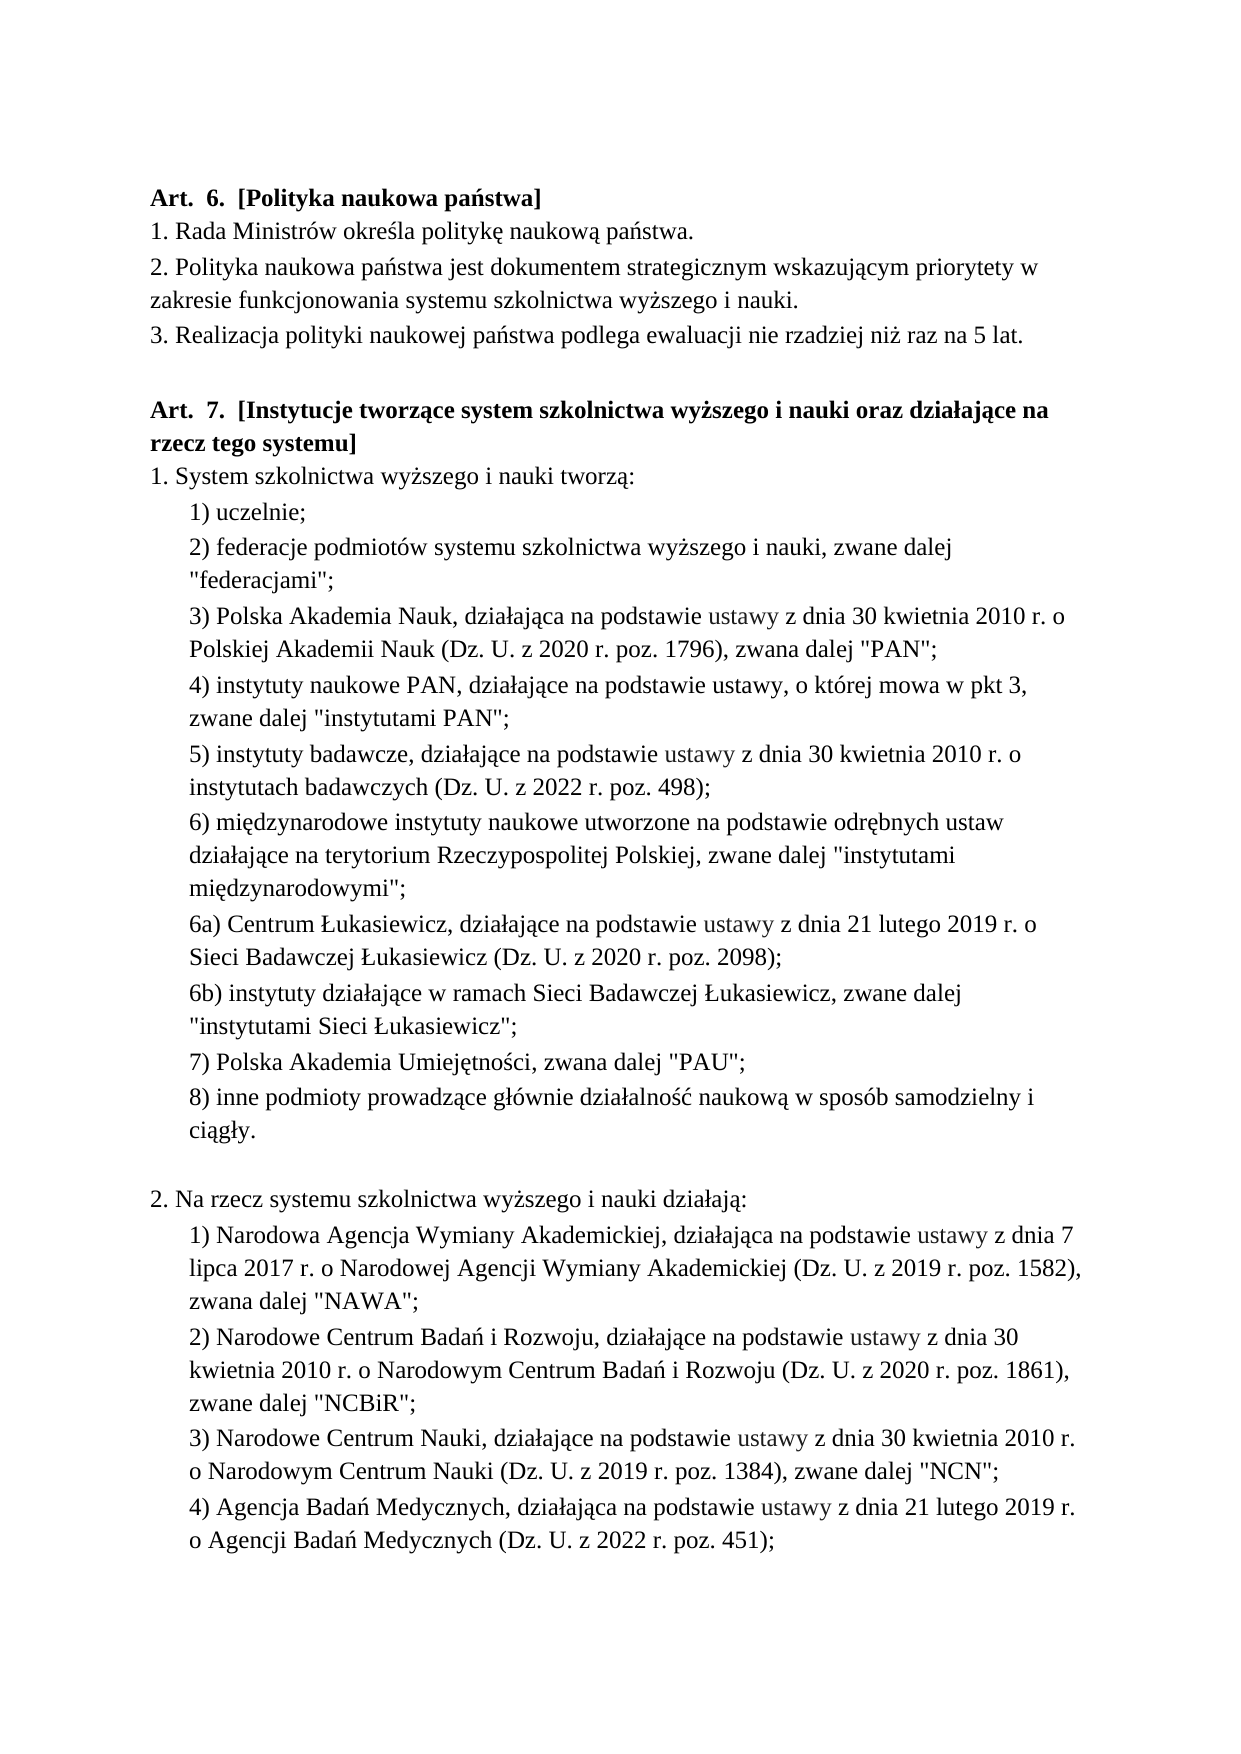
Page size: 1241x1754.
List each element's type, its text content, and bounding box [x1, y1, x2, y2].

text 6a) Centrum Łukasiewicz, działające na podstawie ustawy z dnia 21 lutego 2019 r. o Sieci Badawczej Łukasiewicz (Dz. U. z 2020 r. poz. 2098); [189, 909, 1090, 971]
text 1) uczelnie; [189, 497, 1090, 525]
text Art. 7. [Instytucje tworzące system szkolnictwa wyższego i nauki oraz działające na rzecz tego systemu] [150, 395, 1090, 457]
text 5) instytuty badawcze, działające na podstawie ustawy z dnia 30 kwietnia 2010 r. o instytutach badawczych (Dz. U. z 2022 r. poz. 498); [189, 739, 1090, 800]
text 8) inne podmioty prowadzące głównie działalność naukową w sposób samodzielny i ciągły. [189, 1082, 1090, 1144]
text 4) instytuty naukowe PAN, działające na podstawie ustawy, o której mowa w pkt 3, zwane dalej "instytutami PAN"; [189, 670, 1090, 732]
text 1) Narodowa Agencja Wymiany Akademickiej, działająca na podstawie ustawy z dnia 7 lipca 2017 r. o Narodowej Agencji Wymiany Akademickiej (Dz. U. z 2019 r. poz. 1582), zwana dalej "NAWA"; [189, 1220, 1090, 1315]
text 2. Na rzecz systemu szkolnictwa wyższego i nauki działają: [150, 1184, 1090, 1213]
text 1. System szkolnictwa wyższego i nauki tworzą: [150, 461, 1090, 490]
text 4) Agencja Badań Medycznych, działająca na podstawie ustawy z dnia 21 lutego 2019 r. o Agencji Badań Medycznych (Dz. U. z 2022 r. poz. 451); [189, 1492, 1090, 1554]
text 3. Realizacja polityki naukowej państwa podlega ewaluacji nie rzadziej niż raz na 5 lat. [150, 321, 1090, 349]
text Art. 6. [Polityka naukowa państwa] [150, 183, 1090, 212]
text 1. Rada Ministrów określa politykę naukową państwa. [150, 216, 1090, 245]
text 2. Polityka naukowa państwa jest dokumentem strategicznym wskazującym priorytety w zakresie funkcjonowania systemu szkolnictwa wyższego i nauki. [150, 252, 1090, 313]
text 6) międzynarodowe instytuty naukowe utworzone na podstawie odrębnych ustaw działające na terytorium Rzeczypospolitej Polskiej, zwane dalej "instytutami międzynarodowymi"; [189, 807, 1090, 902]
text 6b) instytuty działające w ramach Sieci Badawczej Łukasiewicz, zwane dalej "instytutami Sieci Łukasiewicz"; [189, 978, 1090, 1040]
text 3) Narodowe Centrum Nauki, działające na podstawie ustawy z dnia 30 kwietnia 2010 r. o Narodowym Centrum Nauki (Dz. U. z 2019 r. poz. 1384), zwane dalej "NCN"; [189, 1423, 1090, 1485]
text 3) Polska Akademia Nauk, działająca na podstawie ustawy z dnia 30 kwietnia 2010 r. o Polskiej Akademii Nauk (Dz. U. z 2020 r. poz. 1796), zwana dalej "PAN"; [189, 601, 1090, 663]
text 7) Polska Akademia Umiejętności, zwana dalej "PAU"; [189, 1047, 1090, 1075]
text 2) Narodowe Centrum Badań i Rozwoju, działające na podstawie ustawy z dnia 30 kwietnia 2010 r. o Narodowym Centrum Badań i Rozwoju (Dz. U. z 2020 r. poz. 1861), zwane dalej "NCBiR"; [189, 1322, 1090, 1416]
text 2) federacje podmiotów systemu szkolnictwa wyższego i nauki, zwane dalej "federacjami"; [189, 532, 1090, 594]
